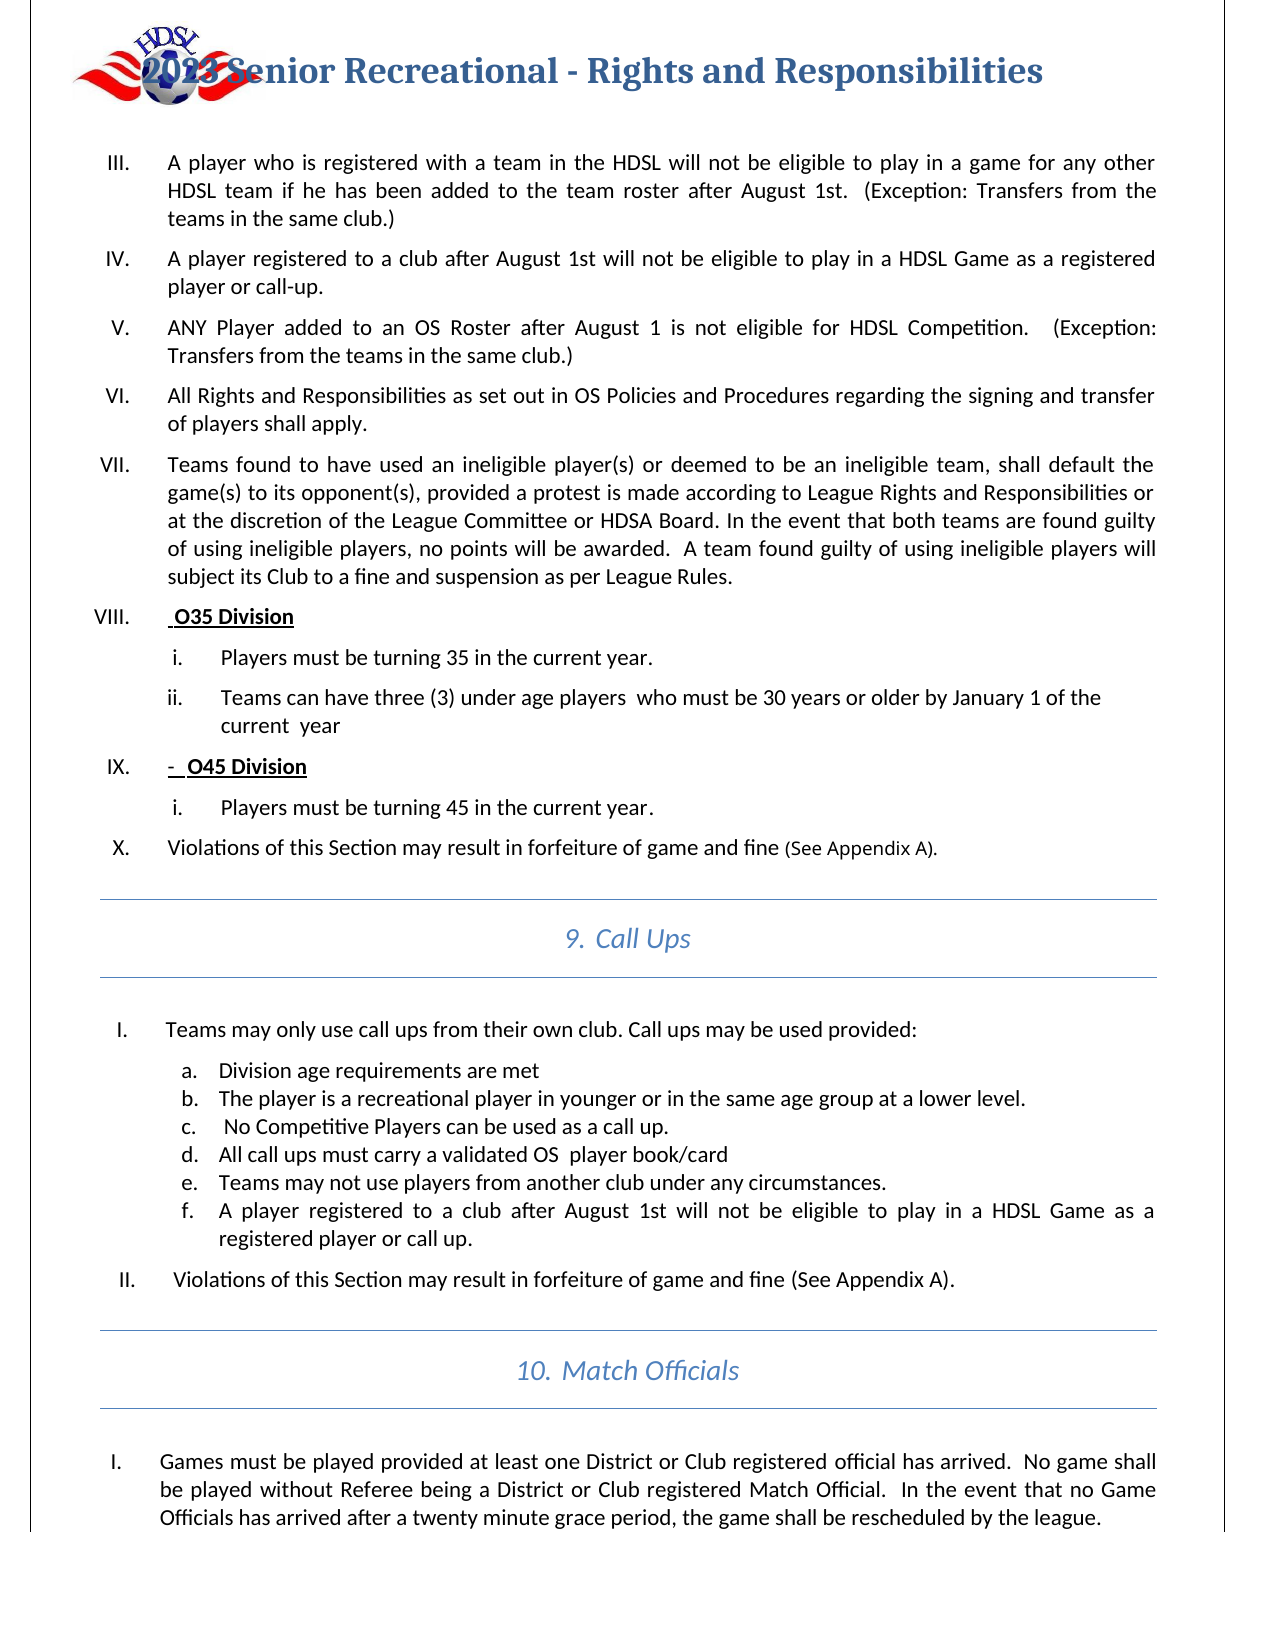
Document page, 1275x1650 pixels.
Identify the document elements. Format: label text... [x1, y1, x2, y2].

list O35 Division [130, 602, 1157, 631]
list A player who is registered with a team in the HDSL will not be eligible to play in a game for any other HDSL team if he has been added to the team roster after August 1st. (Exception: Transfers from the teams in the same club.) [130, 148, 1157, 232]
list Teams found to have used an ineligible player(s) or deemed to be an ineligible team, shall default the game(s) to its opponent(s), provided a protest is made according to League Rights and Responsibilities or at the discretion of the League Committee or HDSA Board. In the event that both teams are found guilty of using ineligible players, no points will be awarded. A team found guilty of using ineligible players will subject its Club to a fine and suspension as per League Rules. [130, 450, 1157, 590]
list ANY Player added to an OS Roster after August 1 is not eligible for HDSL Competition. (Exception: Transfers from the teams in the same club.) [130, 313, 1157, 369]
list - O45 Division [130, 752, 1157, 780]
list Players must be turning 45 in the current year. [183, 793, 1157, 821]
list Division age requirements are met [181, 1056, 1157, 1084]
list No Competitive Players can be used as a call up. [181, 1112, 1157, 1140]
list Players must be turning 35 in the current year. [183, 643, 1157, 671]
list Violations of this Section may result in forfeiture of game and fine (See Appendix A). [136, 1265, 1157, 1293]
list Games must be played provided at least one District or Club registered official has arrived. No game shall be played without Referee being a District or Club registered Match Official. In the event that no Game Officials has arrived after a twenty minute grace period, the game shall be rescheduled by the league. [122, 1447, 1157, 1531]
picture [70, 21, 269, 112]
list Teams can have three (3) under age players who must be 30 years or older by January 1 of the current year [183, 683, 1157, 739]
text 9. Call Ups [100, 900, 1157, 977]
list The player is a recreational player in younger or in the same age group at a lower level. [181, 1084, 1157, 1112]
list All call ups must carry a validated OS player book/card [181, 1140, 1157, 1168]
list Teams may not use players from another club under any circumstances. [181, 1168, 1157, 1196]
list All Rights and Responsibilities as set out in OS Policies and Procedures regarding the signing and transfer of players shall apply. [130, 381, 1157, 437]
list A player registered to a club after August 1st will not be eligible to play in a HDSL Game as a registered player or call up. [181, 1196, 1157, 1252]
list A player registered to a club after August 1st will not be eligible to play in a HDSL Game as a registered player or call-up. [130, 244, 1157, 300]
text 10. Match Officials [100, 1331, 1157, 1408]
list Violations of this Section may result in forfeiture of game and fine (See Appendix A). [130, 833, 1157, 861]
list Teams may only use call ups from their own club. Call ups may be used provided: [128, 1016, 1157, 1043]
